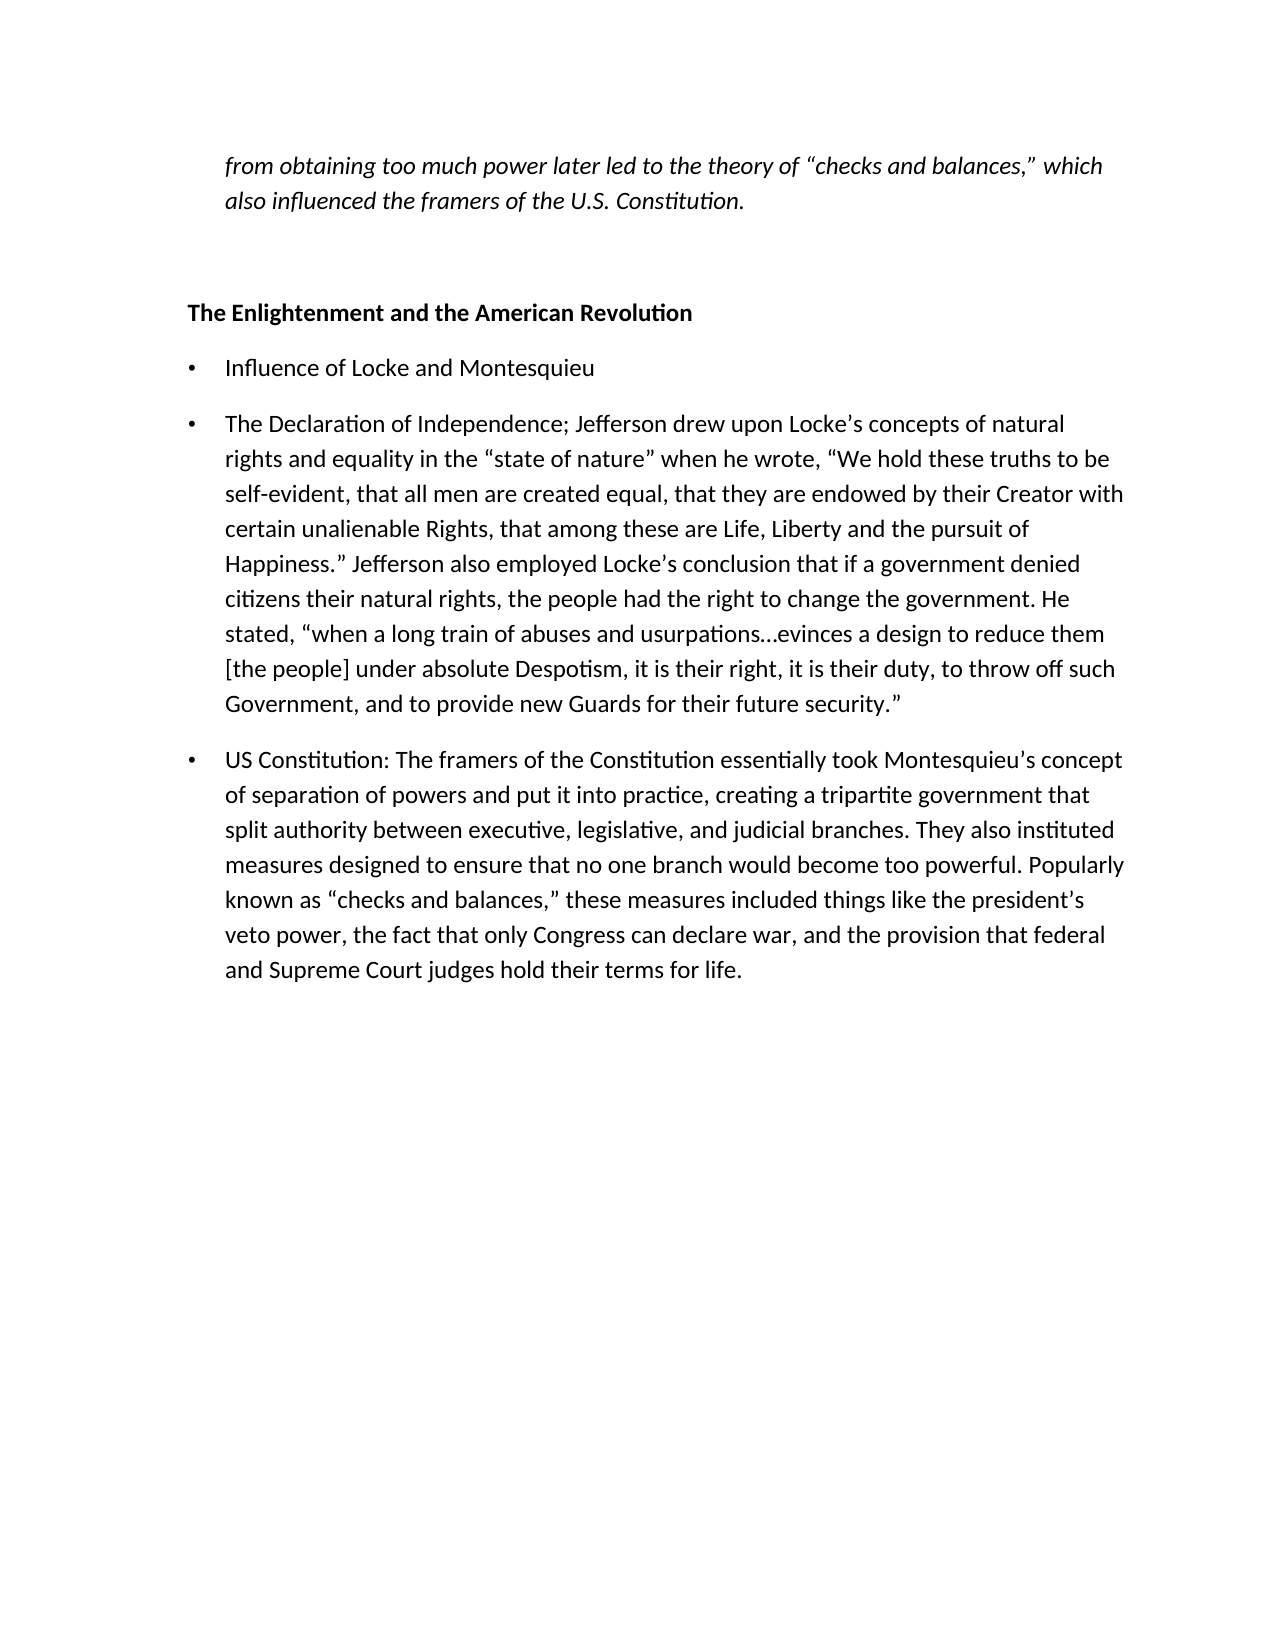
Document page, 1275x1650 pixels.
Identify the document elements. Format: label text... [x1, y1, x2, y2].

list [187, 150, 1125, 216]
list US Constitution: The framers of the Constitution essentially took Montesquieu’s concept of separation of powers and put it into practice, creating a tripartite government that split authority between executive, legislative, and judicial branches. They also instituted measures designed to ensure that no one branch would become too powerful. Popularly known as “checks and balances,” these measures included things like the president’s veto power, the fact that only Congress can declare war, and the provision that federal and Supreme Court judges hold their terms for life. [187, 744, 1125, 985]
list Influence of Locke and Montesquieu [187, 352, 1125, 383]
text The Enlightenment and the American Revolution [187, 297, 1125, 327]
list The Declaration of Independence; Jefferson drew upon Locke’s concepts of natural rights and equality in the “state of nature” when he wrote, “We hold these truths to be self-evident, that all men are created equal, that they are endowed by their Creator with certain unalienable Rights, that among these are Life, Liberty and the pursuit of Happiness.” Jefferson also employed Locke’s conclusion that if a government denied citizens their natural rights, the people had the right to change the government. He stated, “when a long train of abuses and usurpations…evinces a design to reduce them [the people] under absolute Despotism, it is their right, it is their duty, to throw off such Government, and to provide new Guards for their future security.” [187, 408, 1125, 719]
